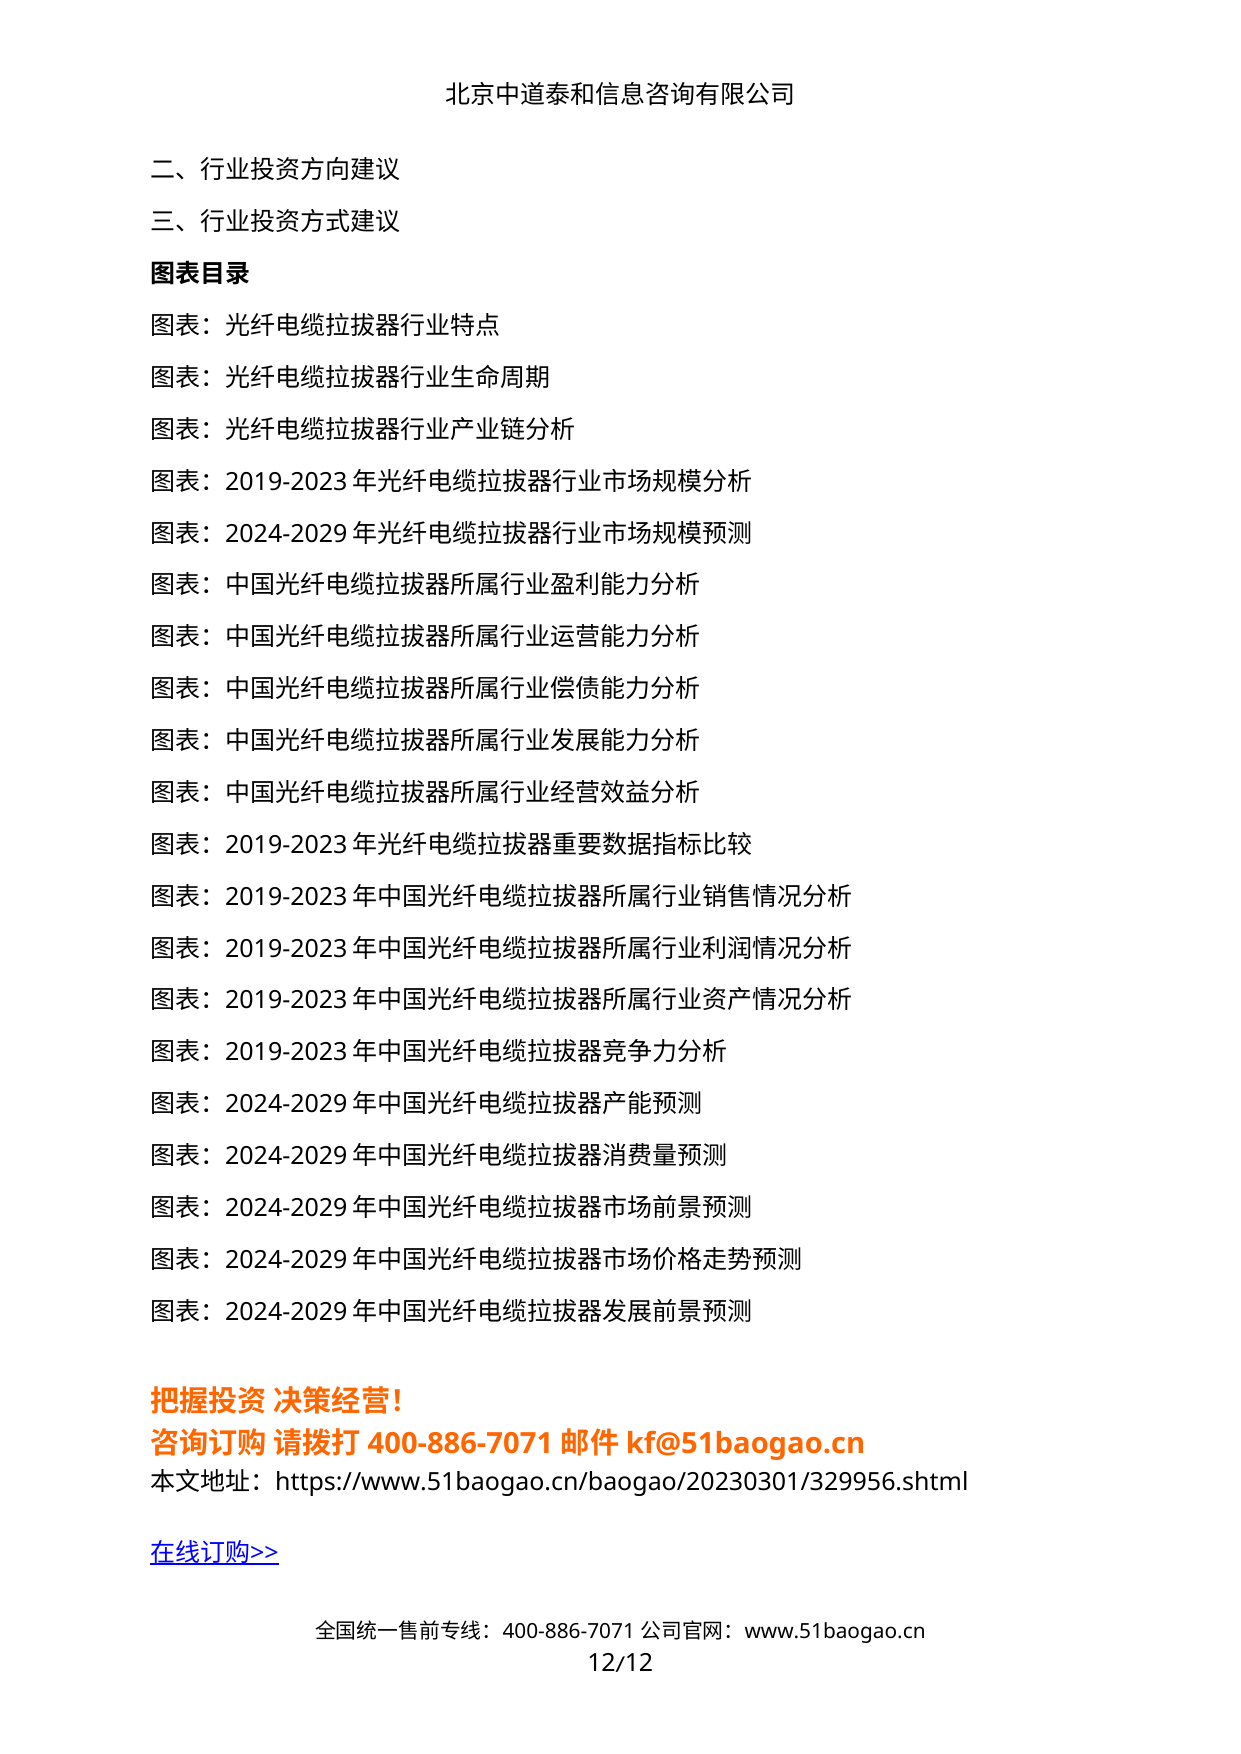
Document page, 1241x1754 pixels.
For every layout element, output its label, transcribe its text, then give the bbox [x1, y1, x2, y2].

text 图表：2024-2029年中国光纤电缆拉拔器市场价格走势预测 [150, 1239, 1090, 1276]
text 图表：中国光纤电缆拉拔器所属行业发展能力分析 [150, 721, 1090, 757]
text 图表：2019-2023年中国光纤电缆拉拔器所属行业资产情况分析 [150, 980, 1090, 1016]
text 图表目录 [150, 254, 1090, 290]
text 把握投资 决策经营！咨询订购 请拨打 400-886-7071 邮件 kf@51baogao.cn本文地址：https://www.51baogao.cn/baogao/20230301/329956.shtml [150, 1343, 1090, 1498]
text 图表：2019-2023年光纤电缆拉拔器行业市场规模分析 [150, 461, 1090, 497]
text 图表：2024-2029年光纤电缆拉拔器行业市场规模预测 [150, 513, 1090, 549]
text 在线订购>> [150, 1498, 1090, 1568]
text 图表：2019-2023年光纤电缆拉拔器重要数据指标比较 [150, 824, 1090, 861]
text 图表：中国光纤电缆拉拔器所属行业运营能力分析 [150, 617, 1090, 653]
text 三、行业投资方式建议 [150, 202, 1090, 238]
text 图表：光纤电缆拉拔器行业生命周期 [150, 357, 1090, 394]
text 图表：光纤电缆拉拔器行业产业链分析 [150, 409, 1090, 446]
text 图表：2024-2029年中国光纤电缆拉拔器产能预测 [150, 1084, 1090, 1120]
text 图表：中国光纤电缆拉拔器所属行业盈利能力分析 [150, 565, 1090, 601]
text 图表：2024-2029年中国光纤电缆拉拔器消费量预测 [150, 1136, 1090, 1172]
text 二、行业投资方向建议 [150, 150, 1090, 186]
text 图表：2019-2023年中国光纤电缆拉拔器所属行业销售情况分析 [150, 876, 1090, 912]
text 图表：2019-2023年中国光纤电缆拉拔器竞争力分析 [150, 1032, 1090, 1068]
text 图表：中国光纤电缆拉拔器所属行业偿债能力分析 [150, 669, 1090, 705]
text 图表：2019-2023年中国光纤电缆拉拔器所属行业利润情况分析 [150, 928, 1090, 964]
text 图表：光纤电缆拉拔器行业特点 [150, 306, 1090, 342]
text 图表：2024-2029年中国光纤电缆拉拔器市场前景预测 [150, 1187, 1090, 1224]
text 图表：2024-2029年中国光纤电缆拉拔器发展前景预测 [150, 1291, 1090, 1327]
text 图表：中国光纤电缆拉拔器所属行业经营效益分析 [150, 772, 1090, 809]
